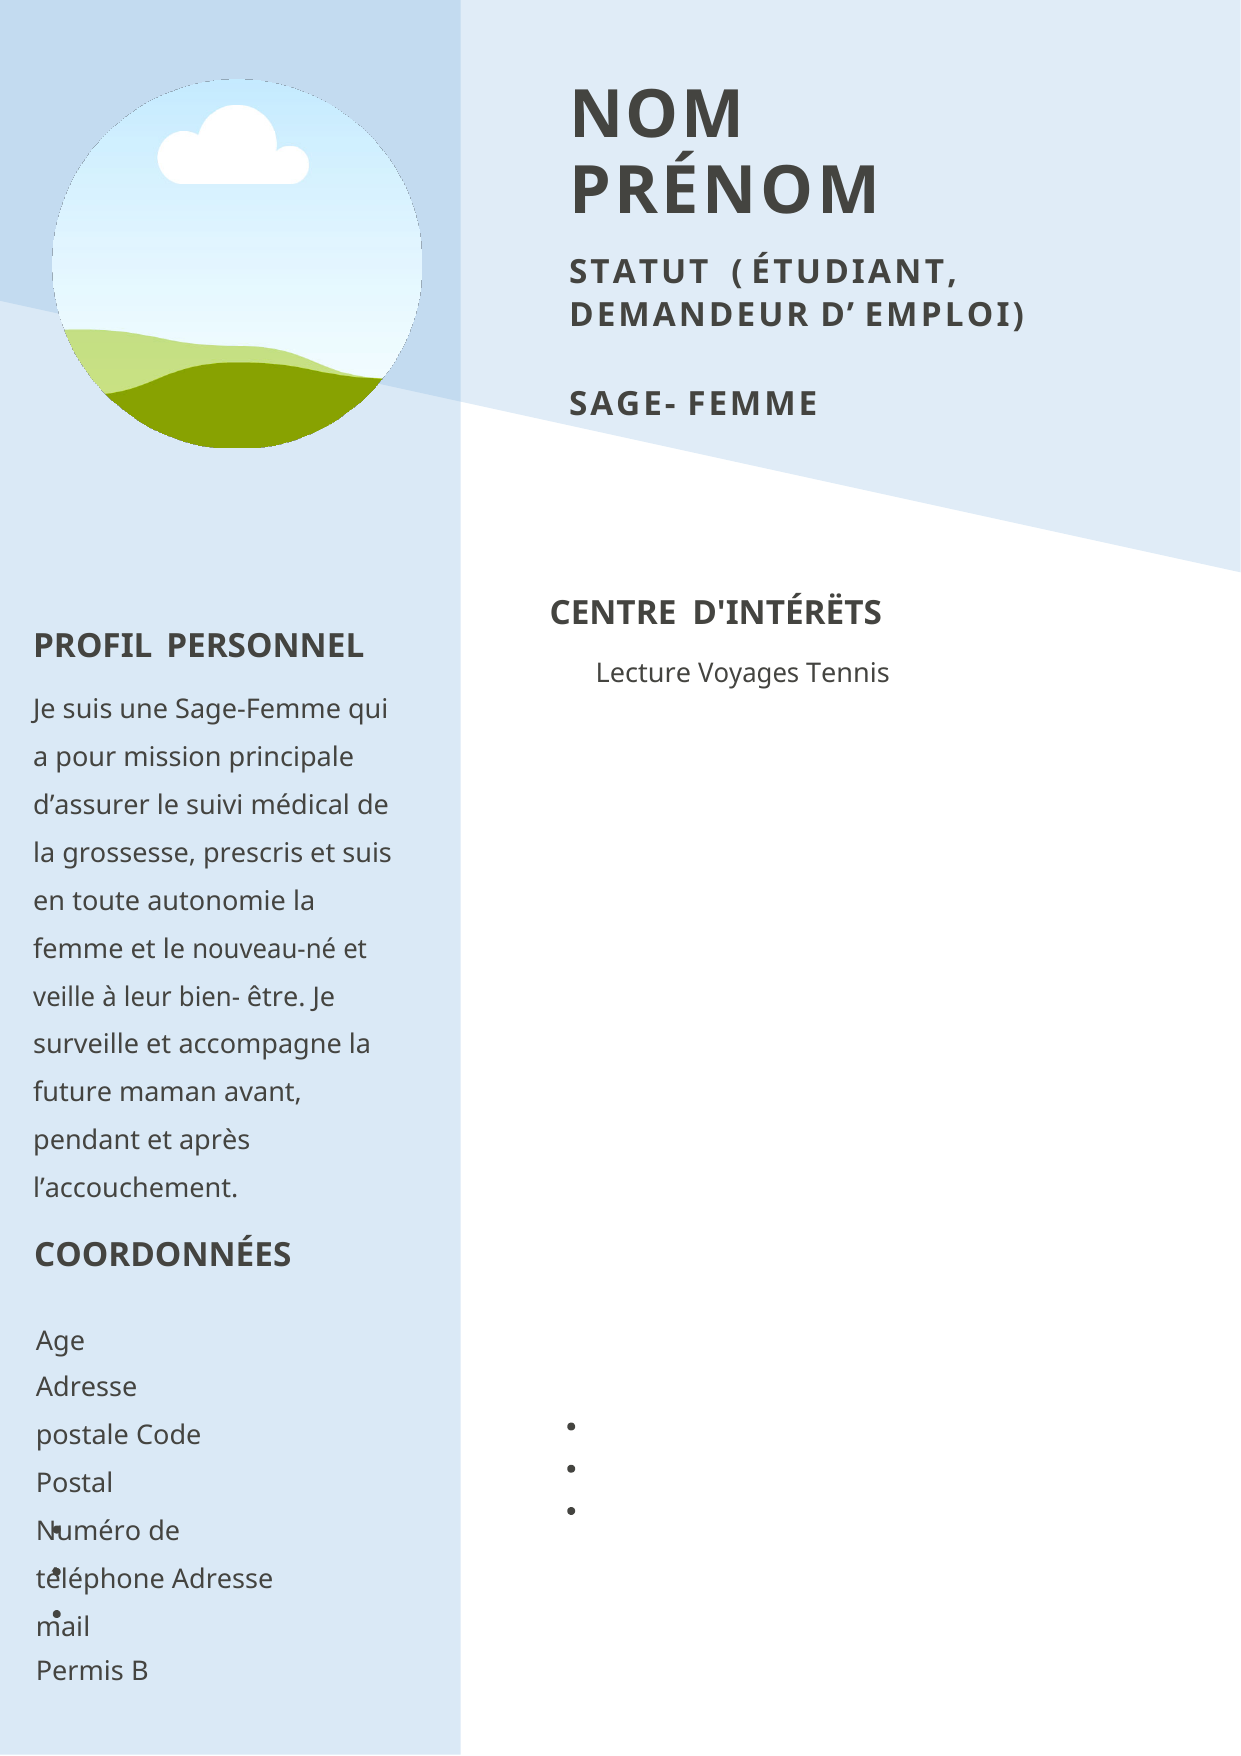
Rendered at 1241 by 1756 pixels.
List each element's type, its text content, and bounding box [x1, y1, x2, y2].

text SAGE- FEMME [569, 380, 1196, 425]
text Age [36, 1321, 413, 1358]
text Lecture Voyages Tennis [595, 653, 1015, 690]
text Adresse postale Code Postal [36, 1367, 231, 1500]
subtitle COORDONNÉES [34, 1231, 413, 1276]
text PRÉNOM [569, 152, 1196, 228]
text Permis B [36, 1655, 413, 1687]
subtitle PROFIL PERSONNEL [33, 622, 413, 667]
subtitle CENTRE D'INTÉRËTS [549, 589, 1196, 634]
text Je suis une Sage-Femme qui a pour mission principale d’assurer le suivi médical de la grossesse, prescris et suis en toute autonomie la femme et le nouveau-né et veille à leur bien- être. Je surveille et accompagne la future maman avant, pendant et après l’accouchement. [33, 689, 409, 1206]
picture [51, 78, 422, 448]
text Numéro de téléphone Adresse mail [36, 1511, 295, 1644]
text NOM [569, 76, 1196, 152]
subtitle STATUT ( ÉTUDIANT, DEMANDEUR D’ EMPLOI) [569, 248, 1196, 337]
